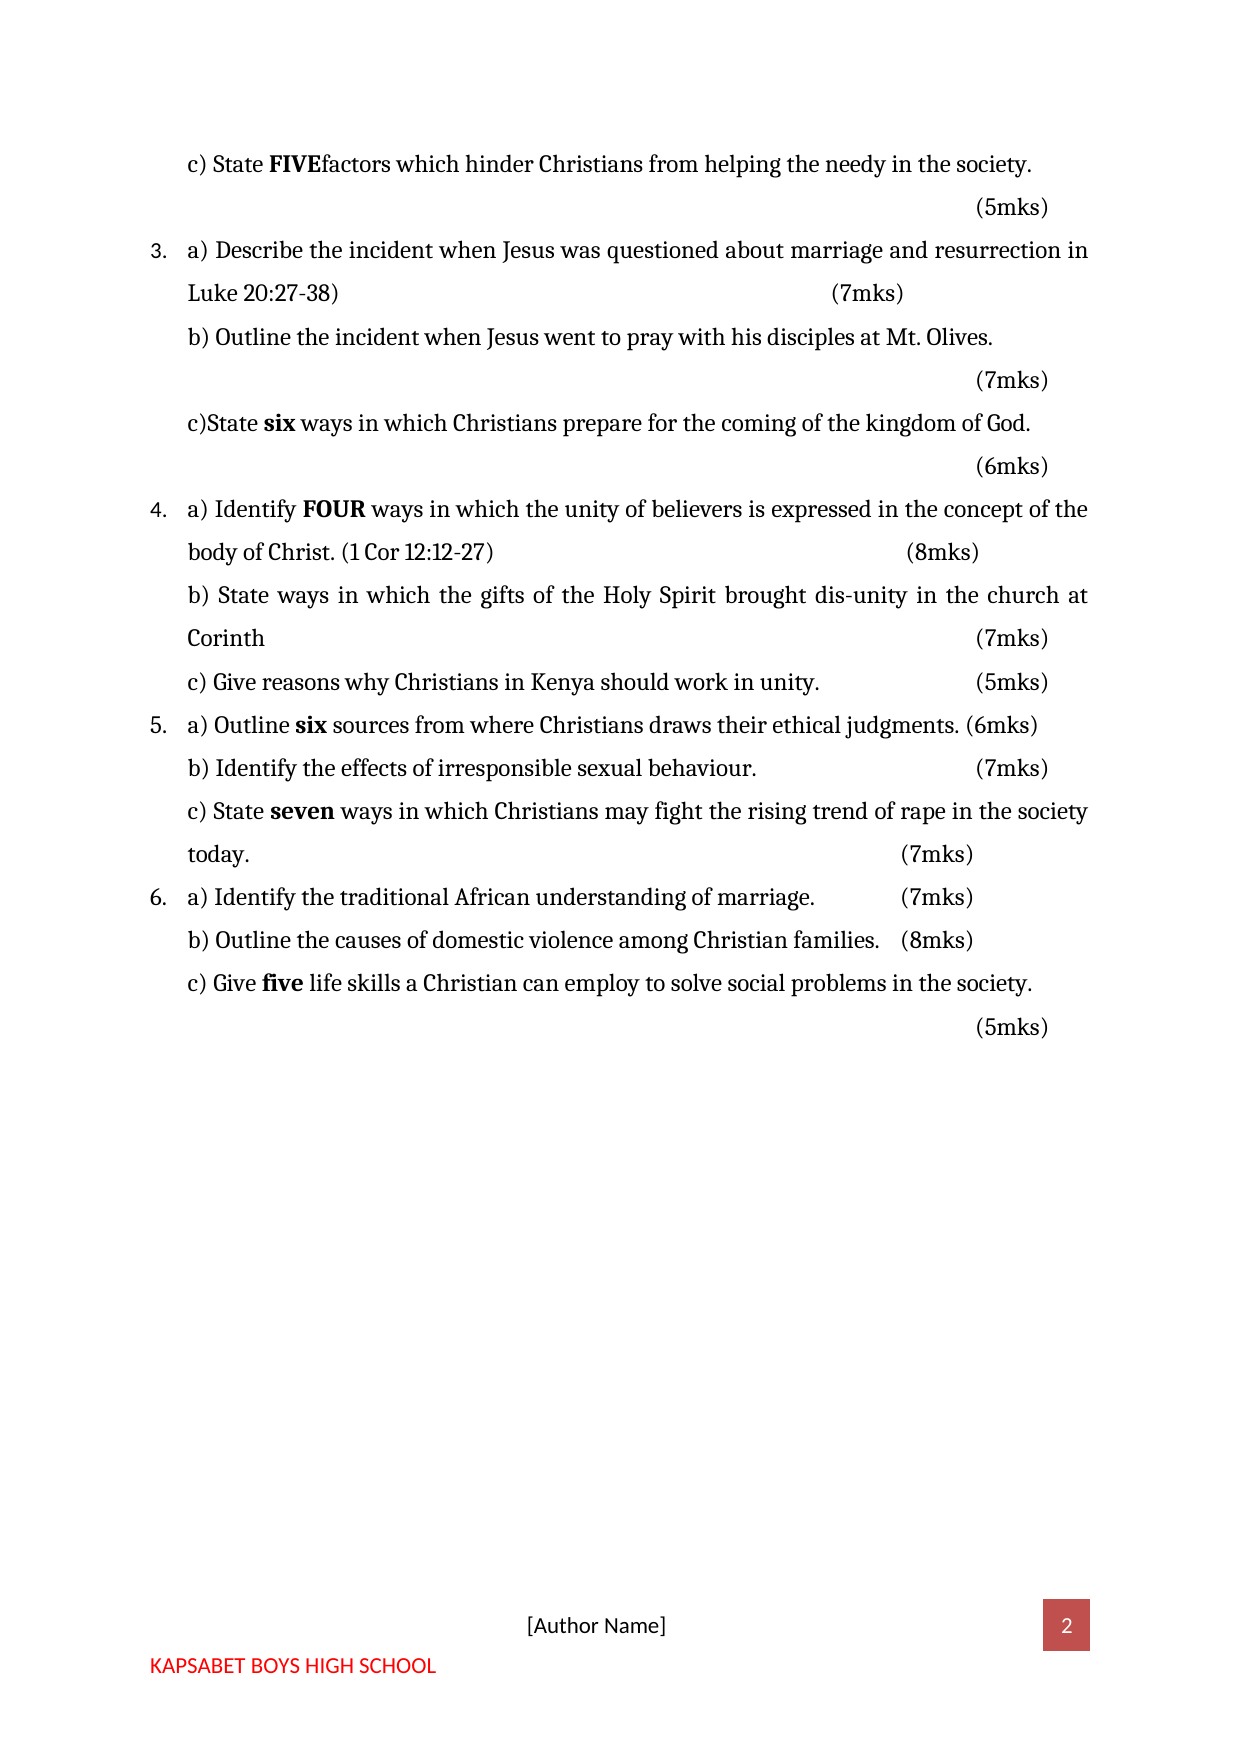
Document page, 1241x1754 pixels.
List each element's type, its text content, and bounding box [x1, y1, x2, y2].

text c) State seven ways in which Christians may fight the rising trend of rape in the society today. (7mks) [187, 797, 1090, 869]
text (5mks) [150, 1012, 1090, 1041]
list a) Identify the traditional African understanding of marriage. (7mks) [150, 883, 1090, 912]
list a) Outline six sources from where Christians draws their ethical judgments. (6mks) [150, 711, 1090, 739]
text c)State six ways in which Christians prepare for the coming of the kingdom of God. [187, 409, 1090, 437]
text c) Give five life skills a Christian can employ to solve social problems in the society. [187, 969, 1090, 998]
text (5mks) [150, 193, 1090, 222]
text (7mks) [150, 366, 1090, 394]
text c) Give reasons why Christians in Kenya should work in unity. (5mks) [187, 667, 1090, 696]
text c) State FIVEfactors which hinder Christians from helping the needy in the society. [187, 150, 1090, 179]
text b) Identify the effects of irresponsible sexual behaviour. (7mks) [187, 754, 1090, 782]
list a) Identify FOUR ways in which the unity of believers is expressed in the concept of the body of Christ. (1 Cor 12:12-27) (8mks) [150, 495, 1090, 567]
text (6mks) [150, 452, 1090, 481]
list a) Describe the incident when Jesus was questioned about marriage and resurrection in Luke 20:27-38) (7mks) [150, 236, 1090, 308]
text b) Outline the causes of domestic violence among Christian families. (8mks) [187, 926, 1090, 955]
text b) Outline the incident when Jesus went to pray with his disciples at Mt. Olives. [187, 322, 1090, 351]
text b) State ways in which the gifts of the Holy Spirit brought dis-unity in the church at Corinth (7mks) [187, 581, 1090, 653]
